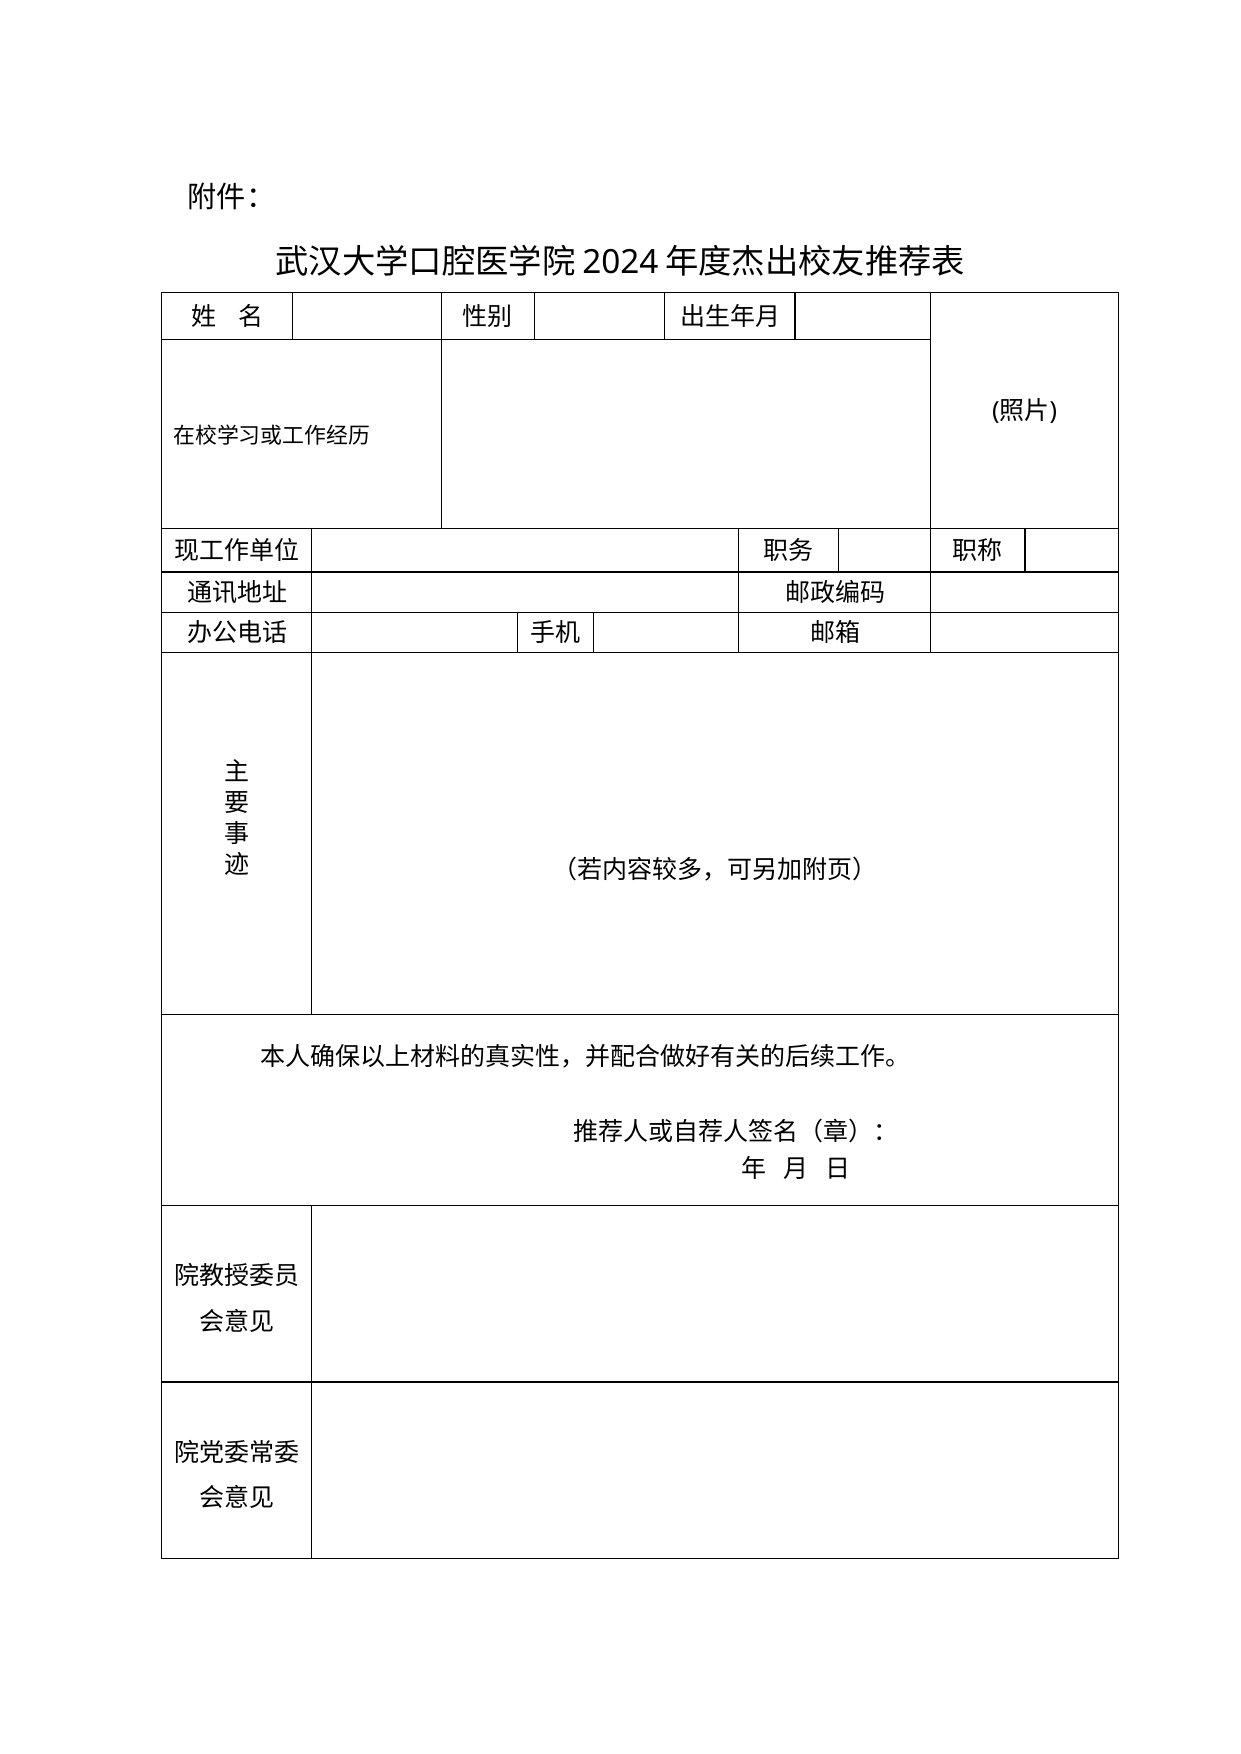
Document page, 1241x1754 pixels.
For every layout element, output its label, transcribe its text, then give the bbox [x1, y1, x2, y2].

table_cell 现工作单位 [162, 529, 311, 571]
table_cell [312, 1383, 1118, 1558]
table_header 姓 名 [162, 293, 292, 339]
table_cell 邮箱 [739, 613, 930, 652]
table_cell [594, 613, 738, 652]
table_cell [312, 613, 517, 652]
table_header 出生年月 [665, 293, 794, 339]
table_cell 主 要 事 迹 [162, 653, 311, 1014]
table_cell 职称 [931, 529, 1024, 571]
text 附件： [187, 162, 1053, 227]
table_cell [312, 573, 738, 612]
table_header [293, 293, 441, 339]
table_cell 手机 [518, 613, 593, 652]
table_cell 院教授委员会意见 [162, 1206, 311, 1381]
table_cell [442, 340, 930, 528]
table_cell 通讯地址 [162, 573, 311, 612]
table_header (照片) [931, 293, 1118, 528]
table_cell 职务 [739, 529, 838, 571]
table_cell [312, 1206, 1118, 1381]
table_cell 在校学习或工作经历 [162, 340, 441, 528]
table_cell [931, 573, 1118, 612]
table_header [796, 293, 930, 339]
table_cell [839, 529, 930, 571]
table_cell [312, 529, 738, 571]
table_header 性别 [442, 293, 534, 339]
table_header [535, 293, 664, 339]
table_cell （若内容较多，可另加附页） [312, 653, 1118, 1014]
table_cell [931, 613, 1118, 652]
table_cell 办公电话 [162, 613, 311, 652]
text 武汉大学口腔医学院2024年度杰出校友推荐表 [187, 227, 1053, 292]
table_cell 邮政编码 [739, 573, 930, 612]
table_cell [1026, 529, 1118, 571]
table_cell 院党委常委会意见 [162, 1383, 311, 1558]
table_cell 本人确保以上材料的真实性，并配合做好有关的后续工作。 推荐人或自荐人签名（章）： 年 月 日 [162, 1015, 1118, 1205]
